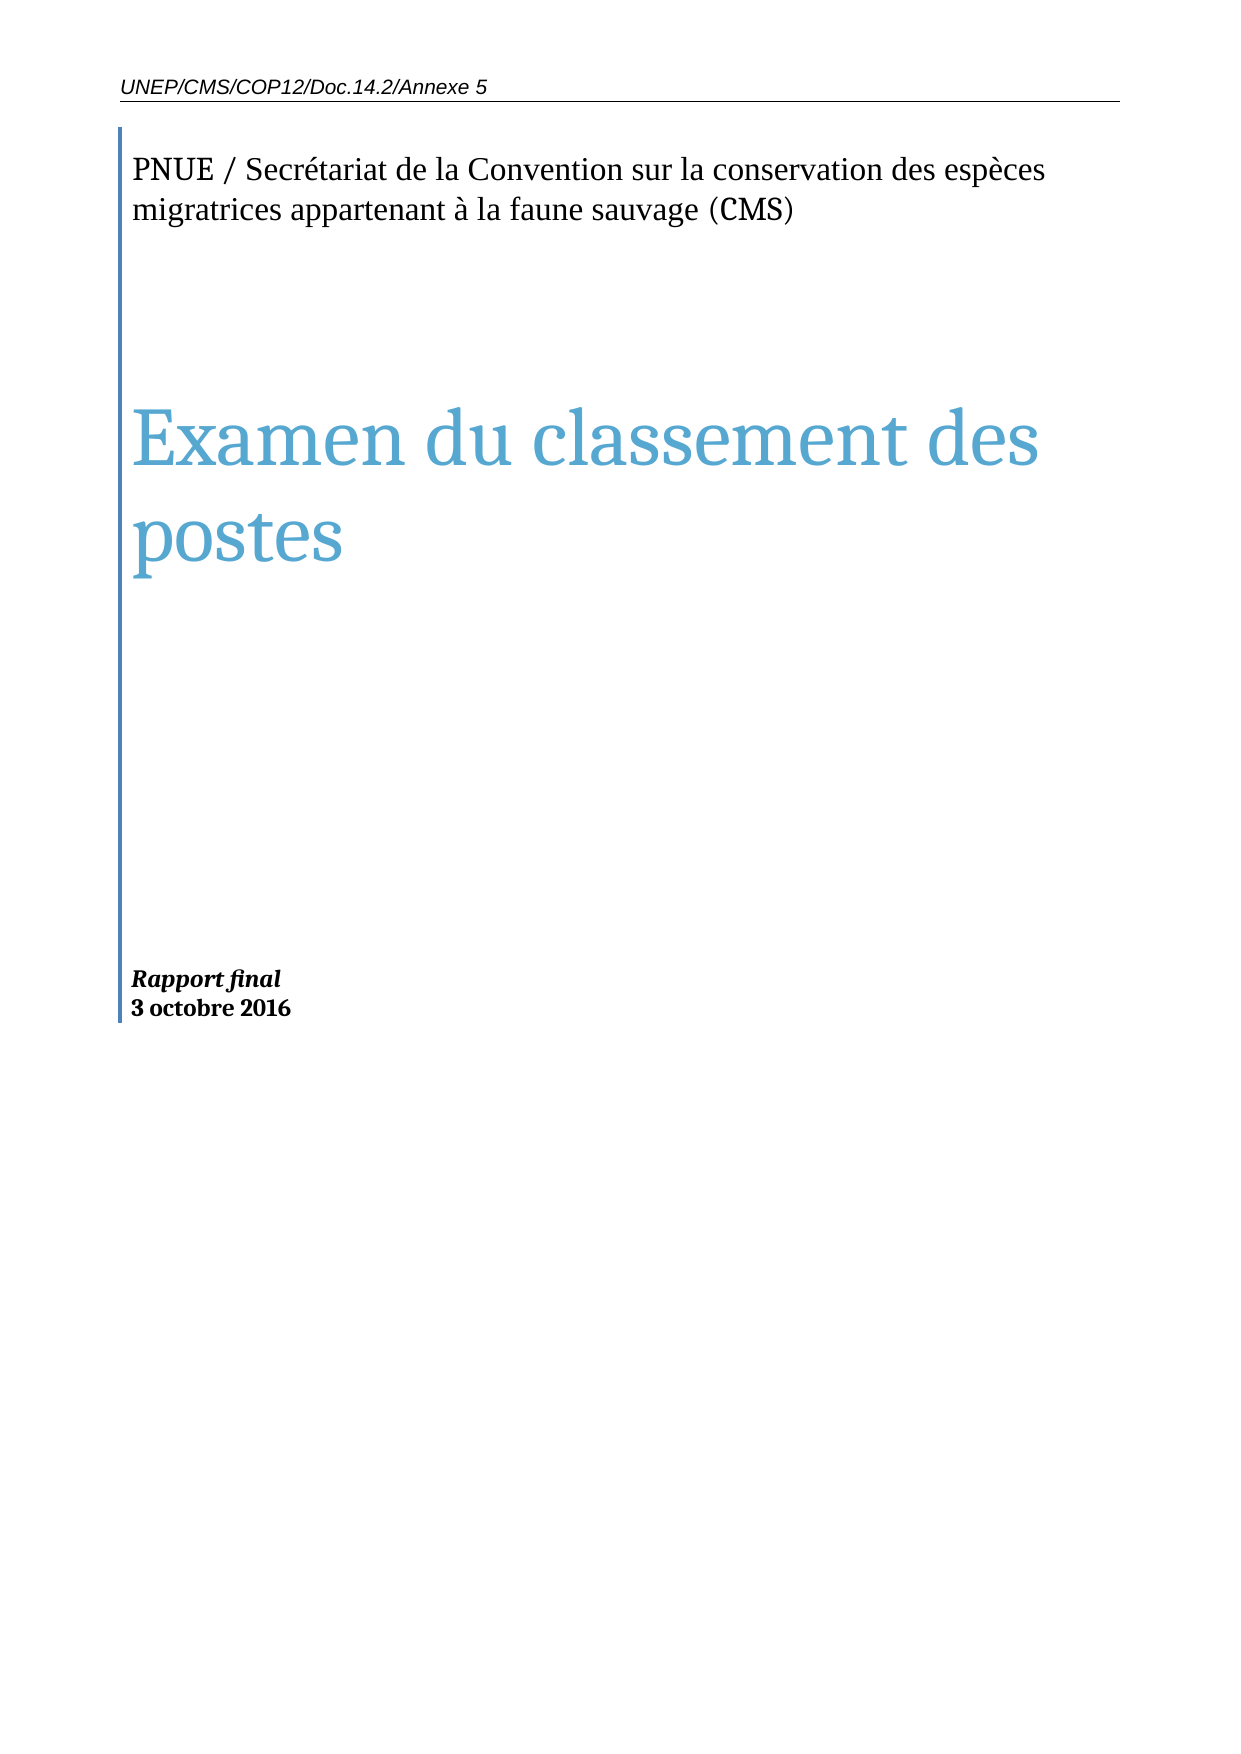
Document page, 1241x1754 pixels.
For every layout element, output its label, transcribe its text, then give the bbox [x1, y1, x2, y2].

table_header PNUE / Secrétariat de la Convention sur la conservation des espèces migratrices appartenant à la faune sauvage (CMS) [122, 127, 1120, 390]
table_cell Examen du classement des postes Rapport final 3 octobre 2016 [122, 390, 1120, 1023]
